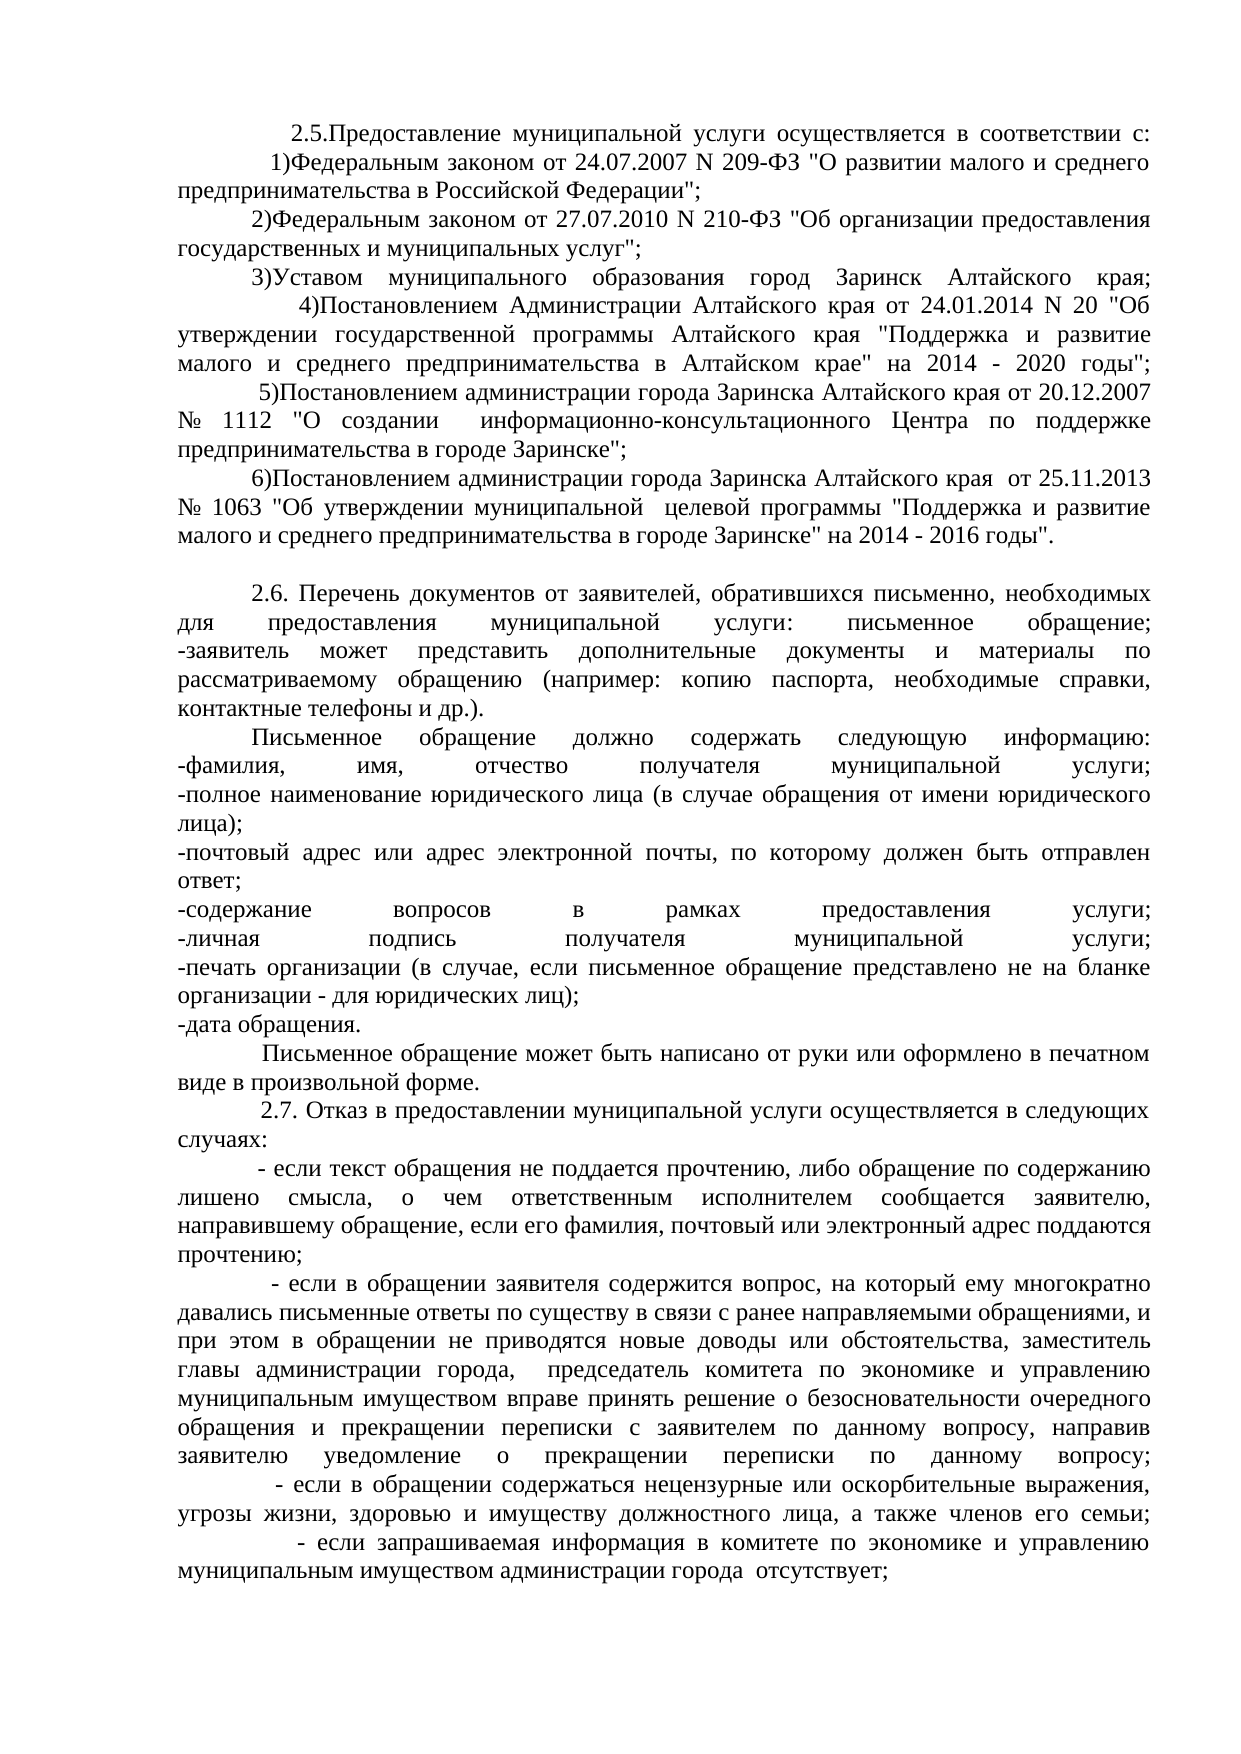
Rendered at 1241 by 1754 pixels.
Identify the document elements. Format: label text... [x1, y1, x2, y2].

text 6)Постановлением администрации города Заринска Алтайского края от 25.11.2013 № 1063 "Об утверждении муниципальной целевой программы "Поддержка и развитие малого и среднего предпринимательства в городе Заринске" на 2014 - 2016 годы". [177, 463, 1152, 549]
text 2.6. Перечень документов от заявителей, обратившихся письменно, необходимых для предоставления муниципальной услуги: письменное обращение; -заявитель может представить дополнительные документы и материалы по рассматриваемому обращению (например: копию паспорта, необходимые справки, контактные телефоны и др.). [177, 578, 1152, 722]
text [177, 118, 1152, 204]
text -дата обращения. [177, 1009, 1152, 1038]
text Письменное обращение может быть написано от руки или оформлено в печатном виде в произвольной форме. [177, 1038, 1152, 1096]
text 2.7. Отказ в предоставлении муниципальной услуги осуществляется в следующих случаях: - если текст обращения не поддается прочтению, либо обращение по содержанию лишено смысла, о чем ответственным исполнителем сообщается заявителю, направившему обращение, если его фамилия, почтовый или электронный адрес поддаются прочтению; - если в обращении заявителя содержится вопрос, на который ему многократно давались письменные ответы по существу в связи с ранее направляемыми обращениями, и при этом в обращении не приводятся новые доводы или обстоятельства, заместитель главы администрации города, председатель комитета по экономике и управлению муниципальным имуществом вправе принять решение о безосновательности очередного обращения и прекращении переписки с заявителем по данному вопросу, направив заявителю уведомление о прекращении переписки по данному вопросу; - если в обращении содержаться нецензурные или оскорбительные выражения, угрозы жизни, здоровью и имуществу должностного лица, а также членов его семьи; - если запрашиваемая информация в комитете по экономике и управлению муниципальным имуществом администрации города отсутствует; [177, 1096, 1152, 1584]
text 2)Федеральным законом от 27.07.2010 N 210-ФЗ "Об организации предоставления государственных и муниципальных услуг"; [177, 204, 1152, 262]
text 3)Уставом муниципального образования город Заринск Алтайского края; 4)Постановлением Администрации Алтайского края от 24.01.2014 N 20 "Об утверждении государственной программы Алтайского края "Поддержка и развитие малого и среднего предпринимательства в Алтайском крае" на 2014 - 2020 годы"; 5)Постановлением администрации города Заринска Алтайского края от 20.12.2007 № 1112 "О создании информационно-консультационного Центра по поддержке предпринимательства в городе Заринске"; [177, 262, 1152, 463]
text Письменное обращение должно содержать следующую информацию: -фамилия, имя, отчество получателя муниципальной услуги; -полное наименование юридического лица (в случае обращения от имени юридического лица); -почтовый адрес или адрес электронной почты, по которому должен быть отправлен ответ; -содержание вопросов в рамках предоставления услуги; -личная подпись получателя муниципальной услуги; -печать организации (в случае, если письменное обращение представлено не на бланке организации - для юридических лиц); [177, 722, 1152, 1009]
